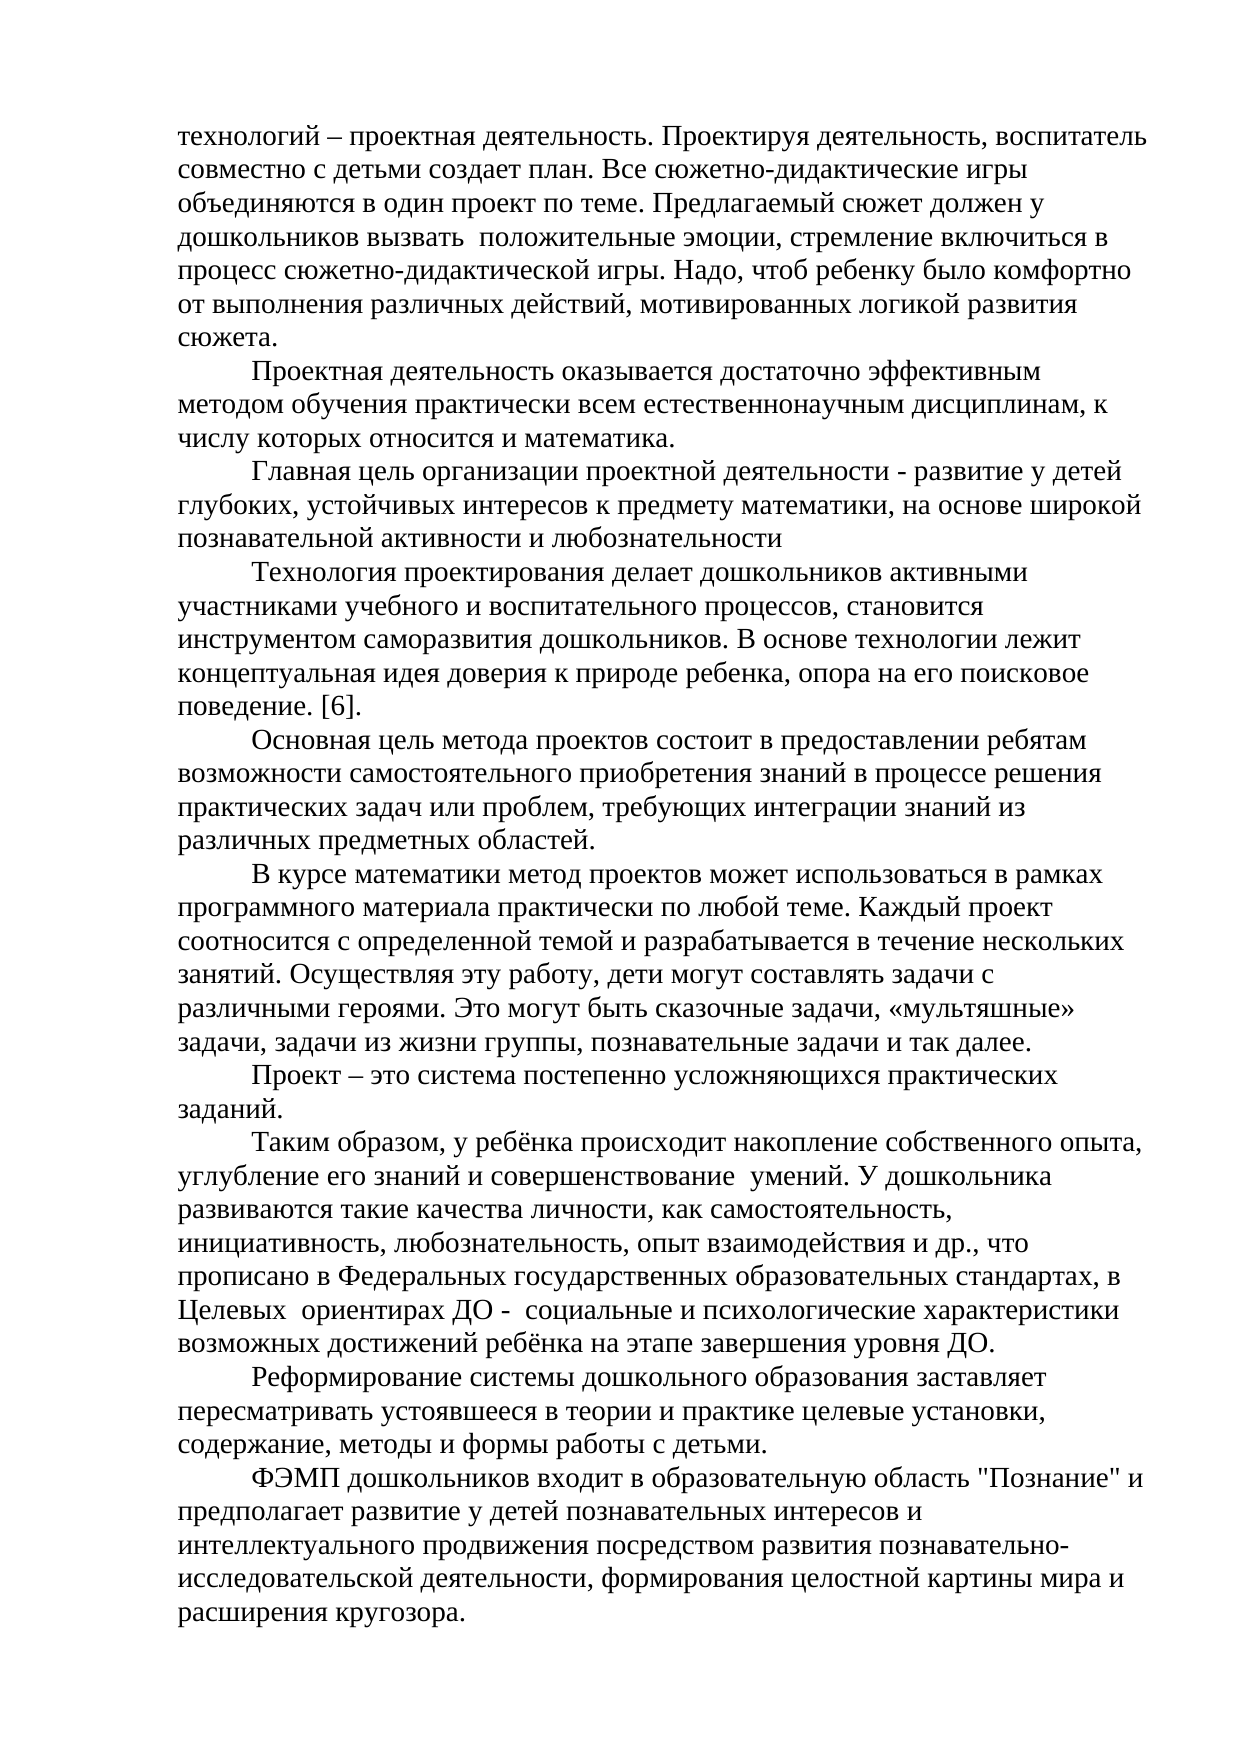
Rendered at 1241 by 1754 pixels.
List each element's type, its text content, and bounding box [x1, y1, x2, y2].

text Проектная деятельность оказывается достаточно эффективным методом обучения практически всем естественнонаучным дисциплинам, к числу которых относится и математика. [177, 353, 1152, 453]
text ФЭМП дошкольников входит в образовательную область "Познание" и предполагает развитие у детей познавательных интересов и интеллектуального продвижения посредством развития познавательно-исследовательской деятельности, формирования целостной картины мира и расширения кругозора. [177, 1460, 1152, 1627]
text В курсе математики метод проектов может использоваться в рамках программного материала практически по любой теме. Каждый проект соотносится с определенной темой и разрабатывается в течение нескольких занятий. Осуществляя эту работу, дети могут составлять задачи с различными героями. Это могут быть сказочные задачи, «мультяшные» задачи, задачи из жизни группы, познавательные задачи и так далее. [177, 856, 1152, 1057]
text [177, 118, 1152, 353]
text Технология проектирования делает дошкольников активными участниками учебного и воспитательного процессов, становится инструментом саморазвития дошкольников. В основе технологии лежит концептуальная идея доверия к природе ребенка, опора на его поисковое поведение. [6]. [177, 554, 1152, 722]
text Главная цель организации проектной деятельности - развитие у детей глубоких, устойчивых интересов к предмету математики, на основе широкой познавательной активности и любознательности [177, 453, 1152, 554]
text Основная цель метода проектов состоит в предоставлении ребятам возможности самостоятельного приобретения знаний в процессе решения практических задач или проблем, требующих интеграции знаний из различных предметных областей. [177, 722, 1152, 856]
text Реформирование системы дошкольного образования заставляет пересматривать устоявшееся в теории и практике целевые установки, содержание, методы и формы работы с детьми. [177, 1359, 1152, 1460]
text Таким образом, у ребёнка происходит накопление собственного опыта, углубление его знаний и совершенствование умений. У дошкольника развиваются такие качества личности, как самостоятельность, инициативность, любознательность, опыт взаимодействия и др., что прописано в Федеральных государственных образовательных стандартах, в Целевых ориентирах ДО - социальные и психологические характеристики возможных достижений ребёнка на этапе завершения уровня ДО. [177, 1124, 1152, 1359]
text Проект – это система постепенно усложняющихся практических заданий. [177, 1057, 1152, 1124]
